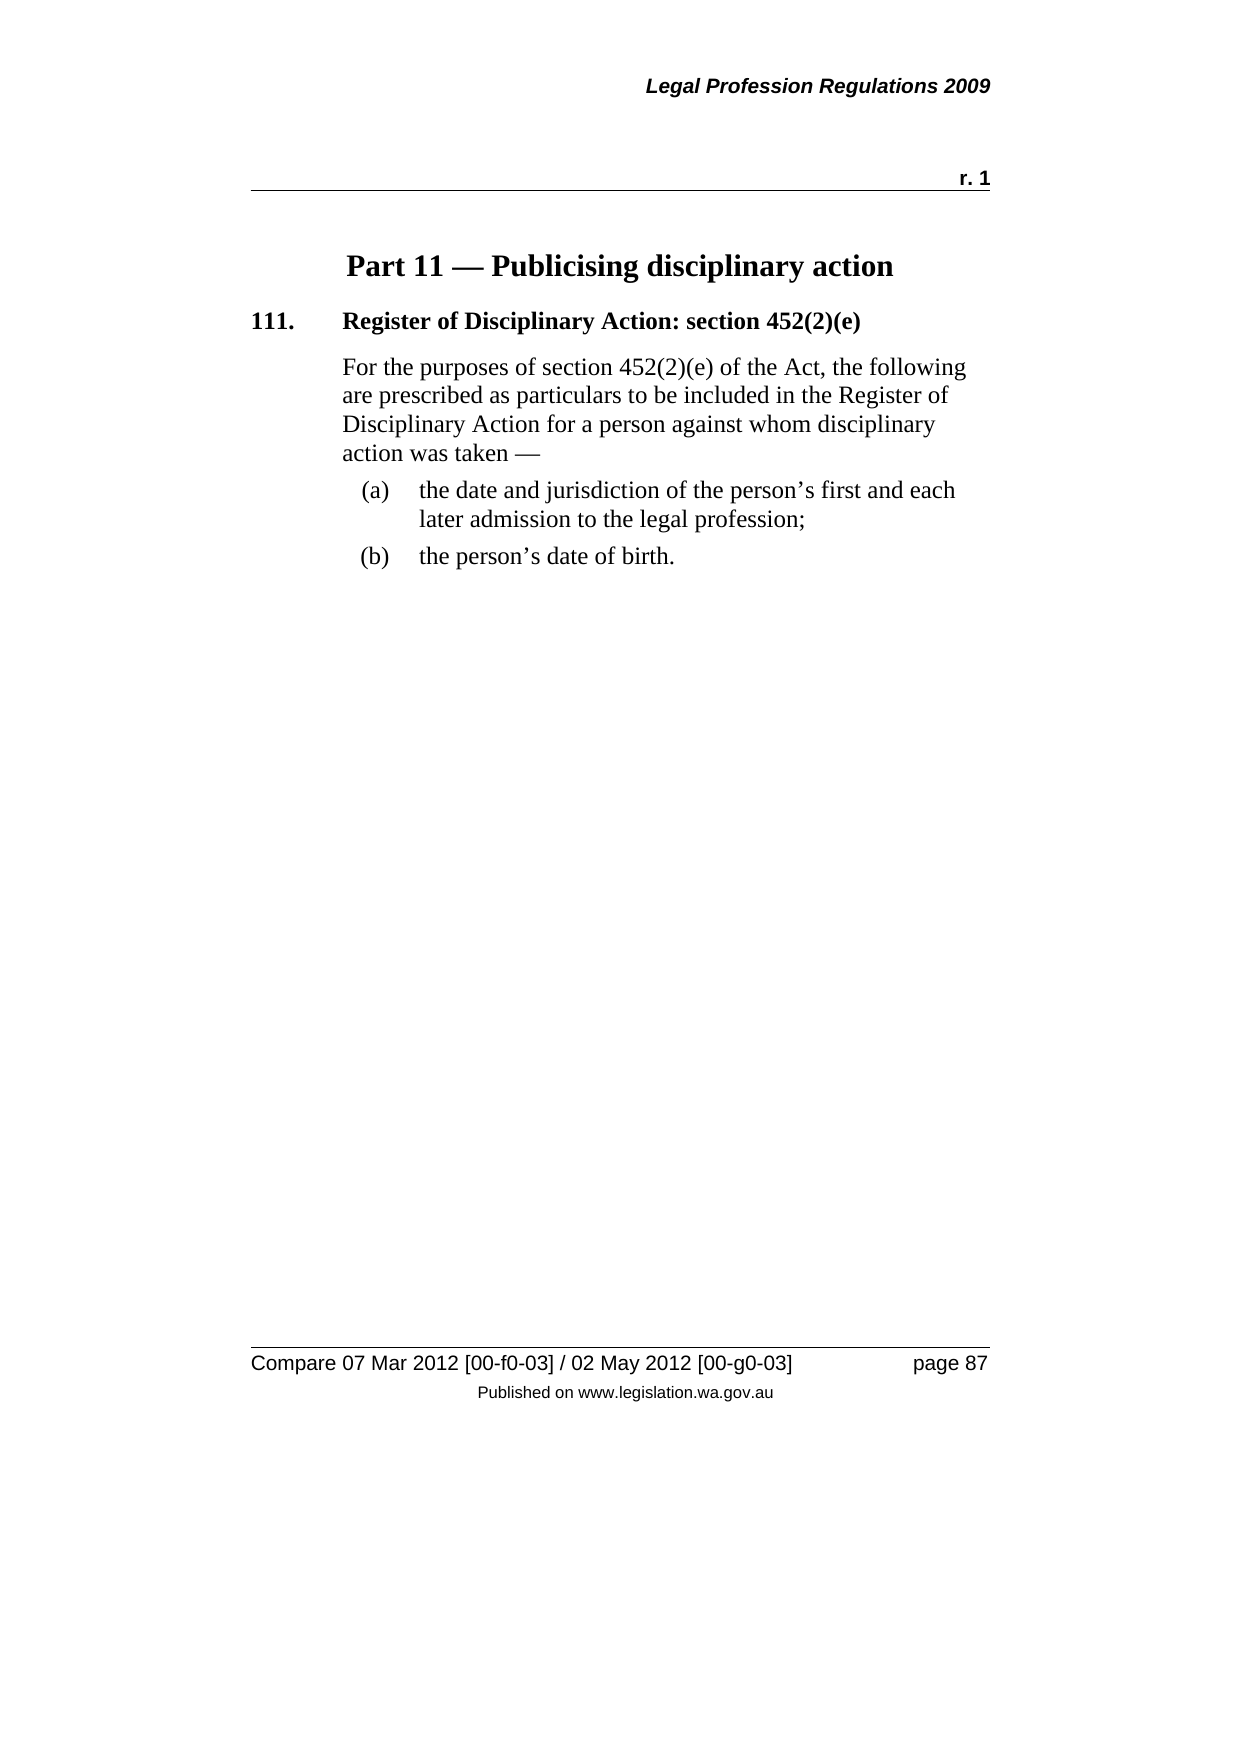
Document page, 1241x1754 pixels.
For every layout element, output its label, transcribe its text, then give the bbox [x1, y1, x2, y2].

text For the purposes of section 452(2)(e) of the Act, the following are prescribed as particulars to be included in the Register of Disciplinary Action for a person against whom disciplinary action was taken — [251, 352, 990, 467]
text (b) the person’s date of birth. [251, 541, 990, 570]
text (a) the date and jurisdiction of the person’s first and each later admission to the legal profession; [251, 475, 990, 533]
subtitle 111. Register of Disciplinary Action: section 452(2)(e) [251, 306, 990, 335]
subtitle Part 11 — Publicising disciplinary action [251, 247, 990, 283]
